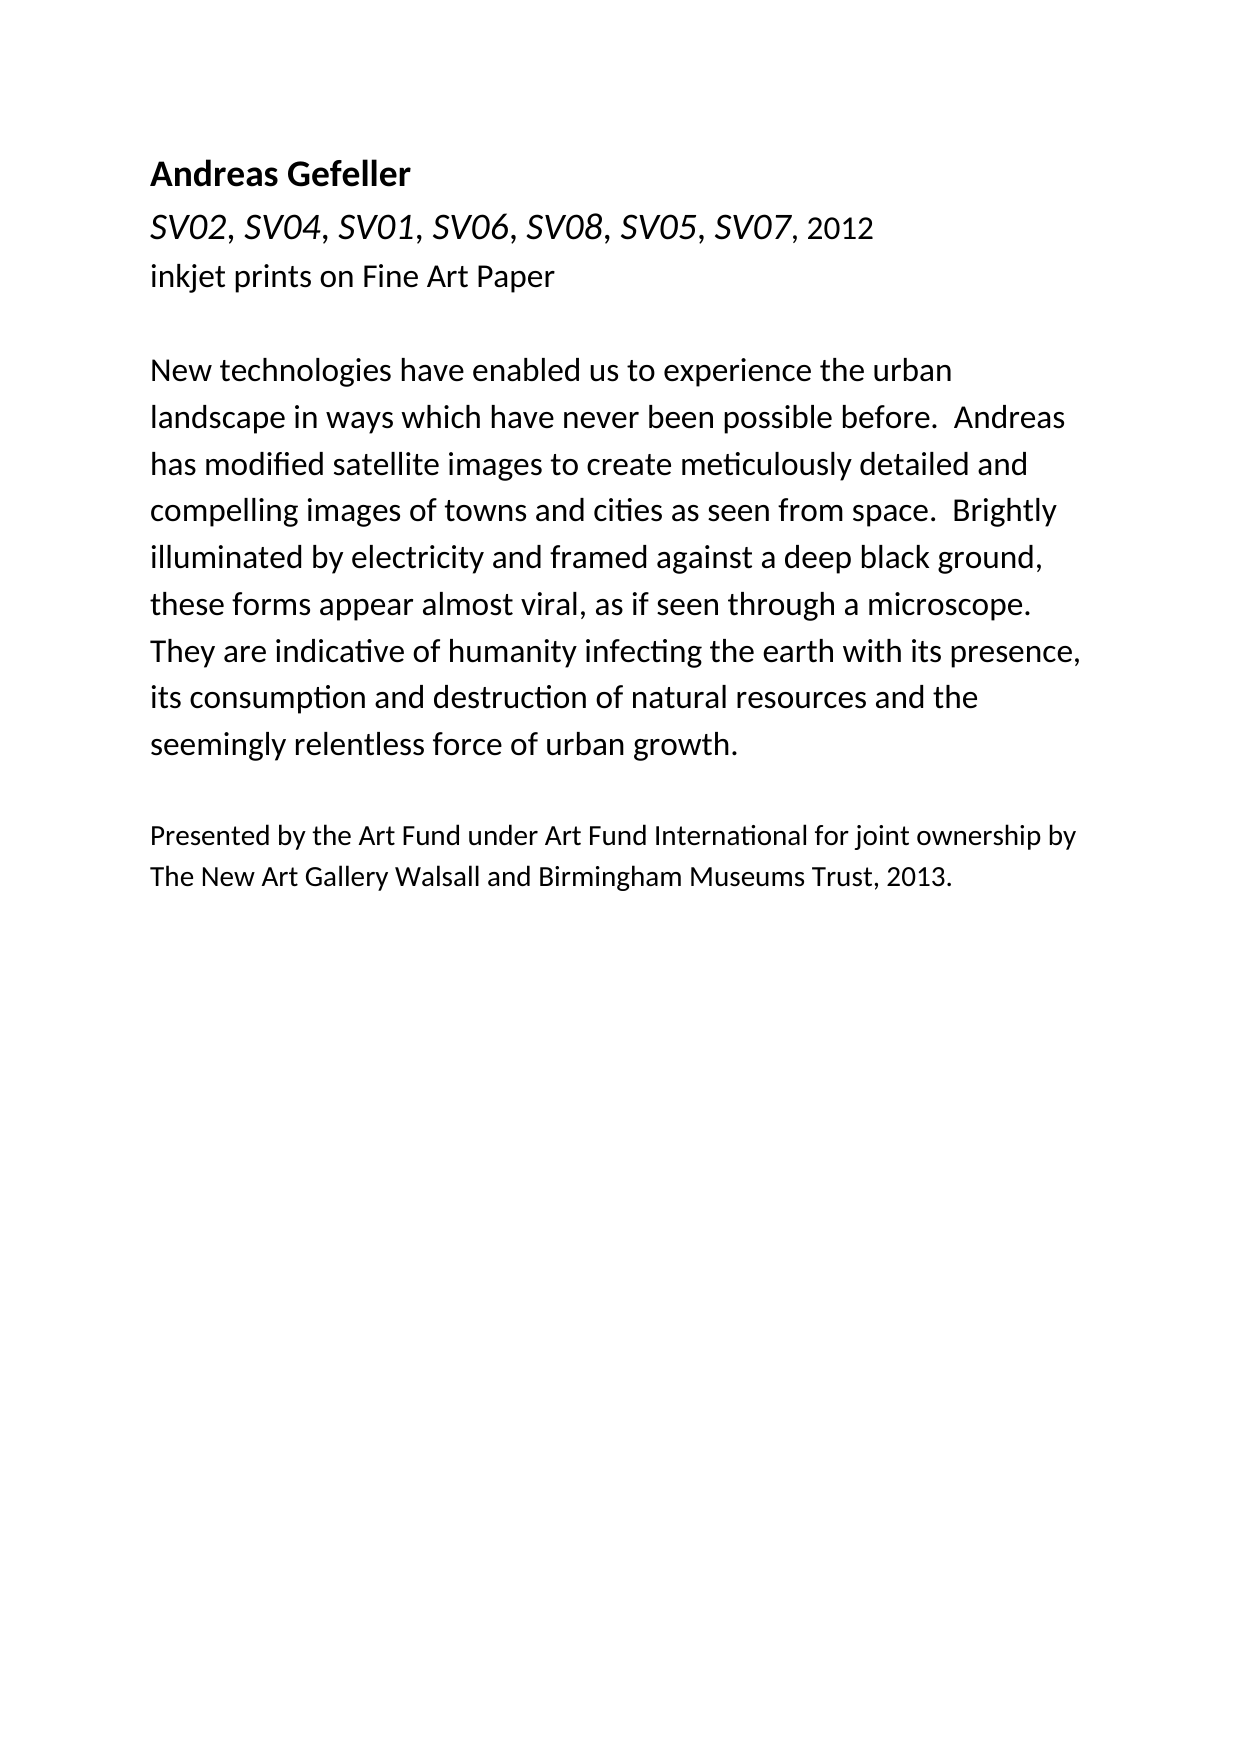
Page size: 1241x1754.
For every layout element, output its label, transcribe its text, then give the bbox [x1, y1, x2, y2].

text Presented by the Art Fund under Art Fund International for joint ownership by The New Art Gallery Walsall and Birmingham Museums Trust, 2013. [150, 817, 1090, 893]
text Andreas Gefeller [150, 150, 1090, 196]
text New technologies have enabled us to experience the urban landscape in ways which have never been possible before. Andreas has modified satellite images to create meticulously detailed and compelling images of towns and cities as seen from space. Brightly illuminated by electricity and framed against a deep black ground, these forms appear almost viral, as if seen through a microscope. They are indicative of humanity infecting the earth with its presence, its consumption and destruction of natural resources and the seemingly relentless force of urban growth. [150, 349, 1090, 764]
text inkjet prints on Fine Art Paper [150, 255, 1090, 296]
text SV02, SV04, SV01, SV06, SV08, SV05, SV07, 2012 [150, 203, 1090, 248]
